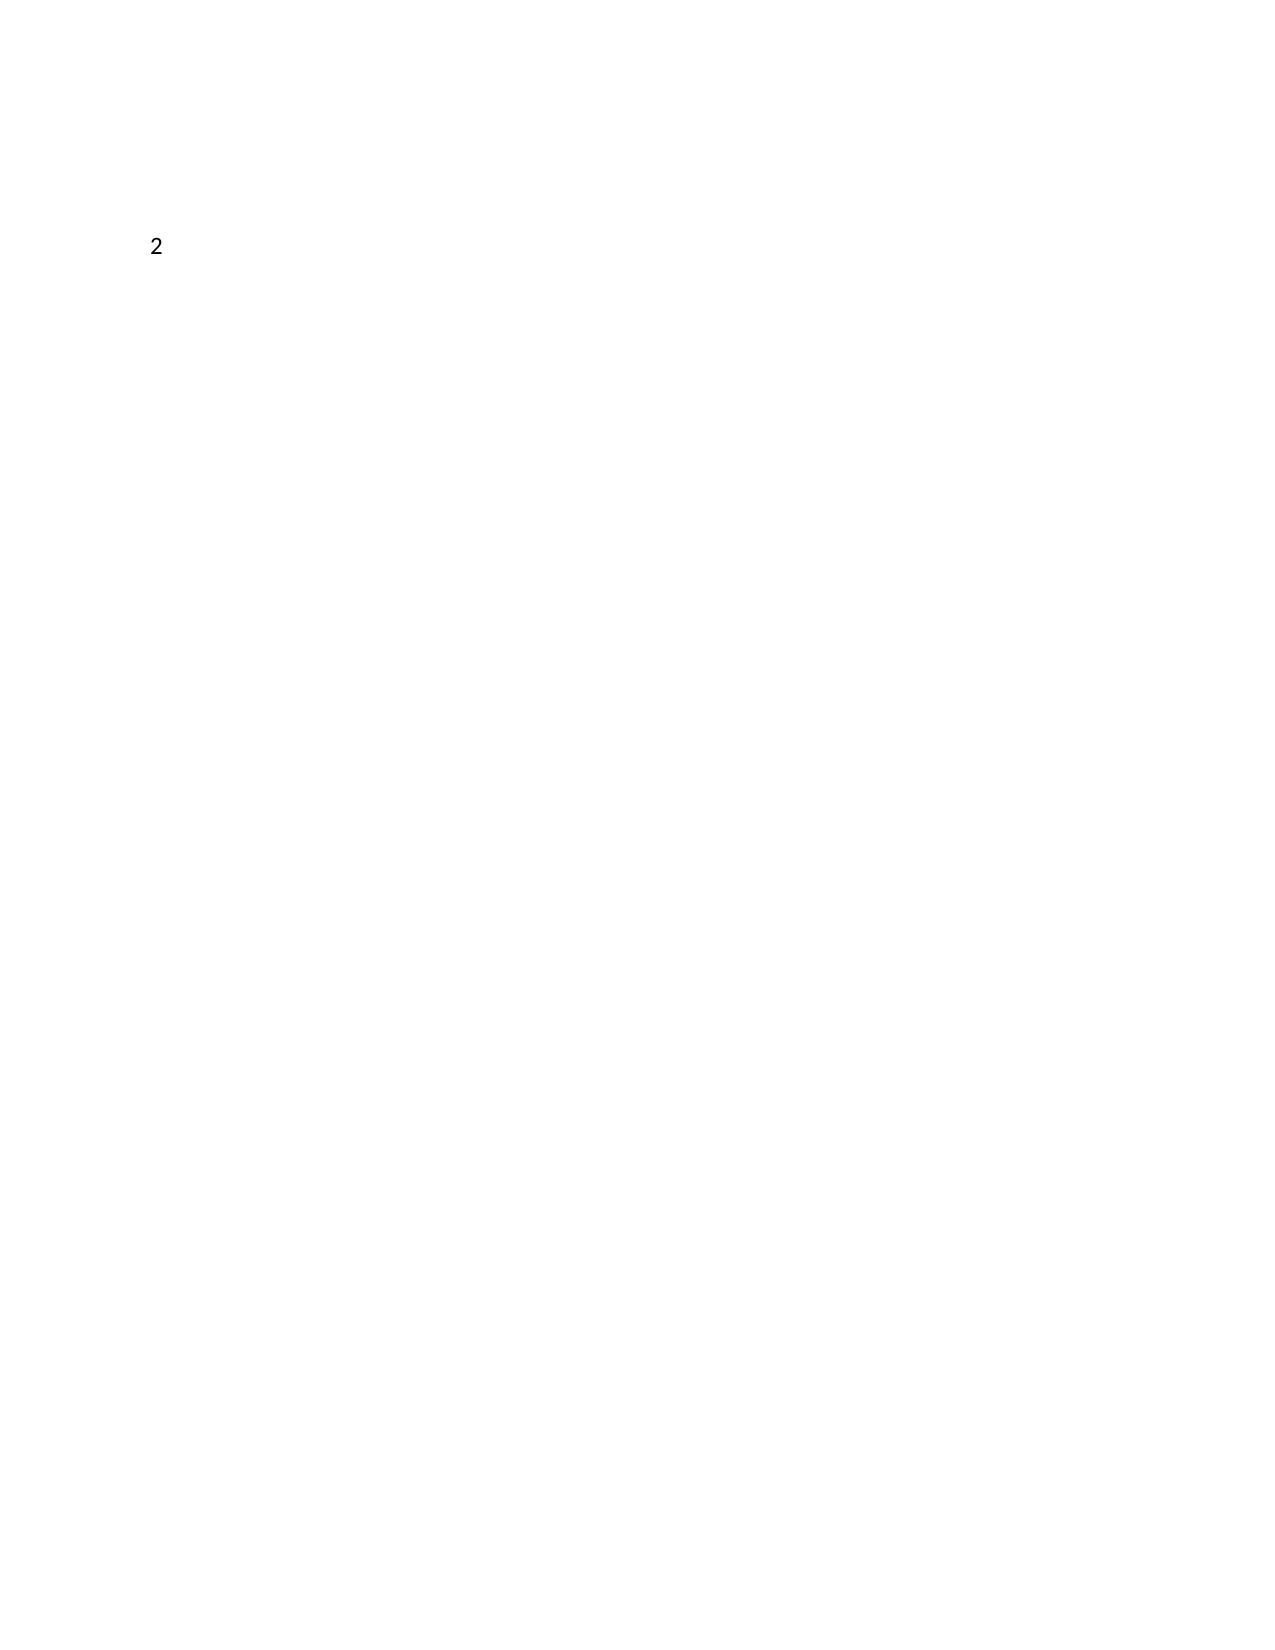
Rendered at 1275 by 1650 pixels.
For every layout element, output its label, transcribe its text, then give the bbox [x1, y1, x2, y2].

text 2 [150, 230, 1135, 261]
